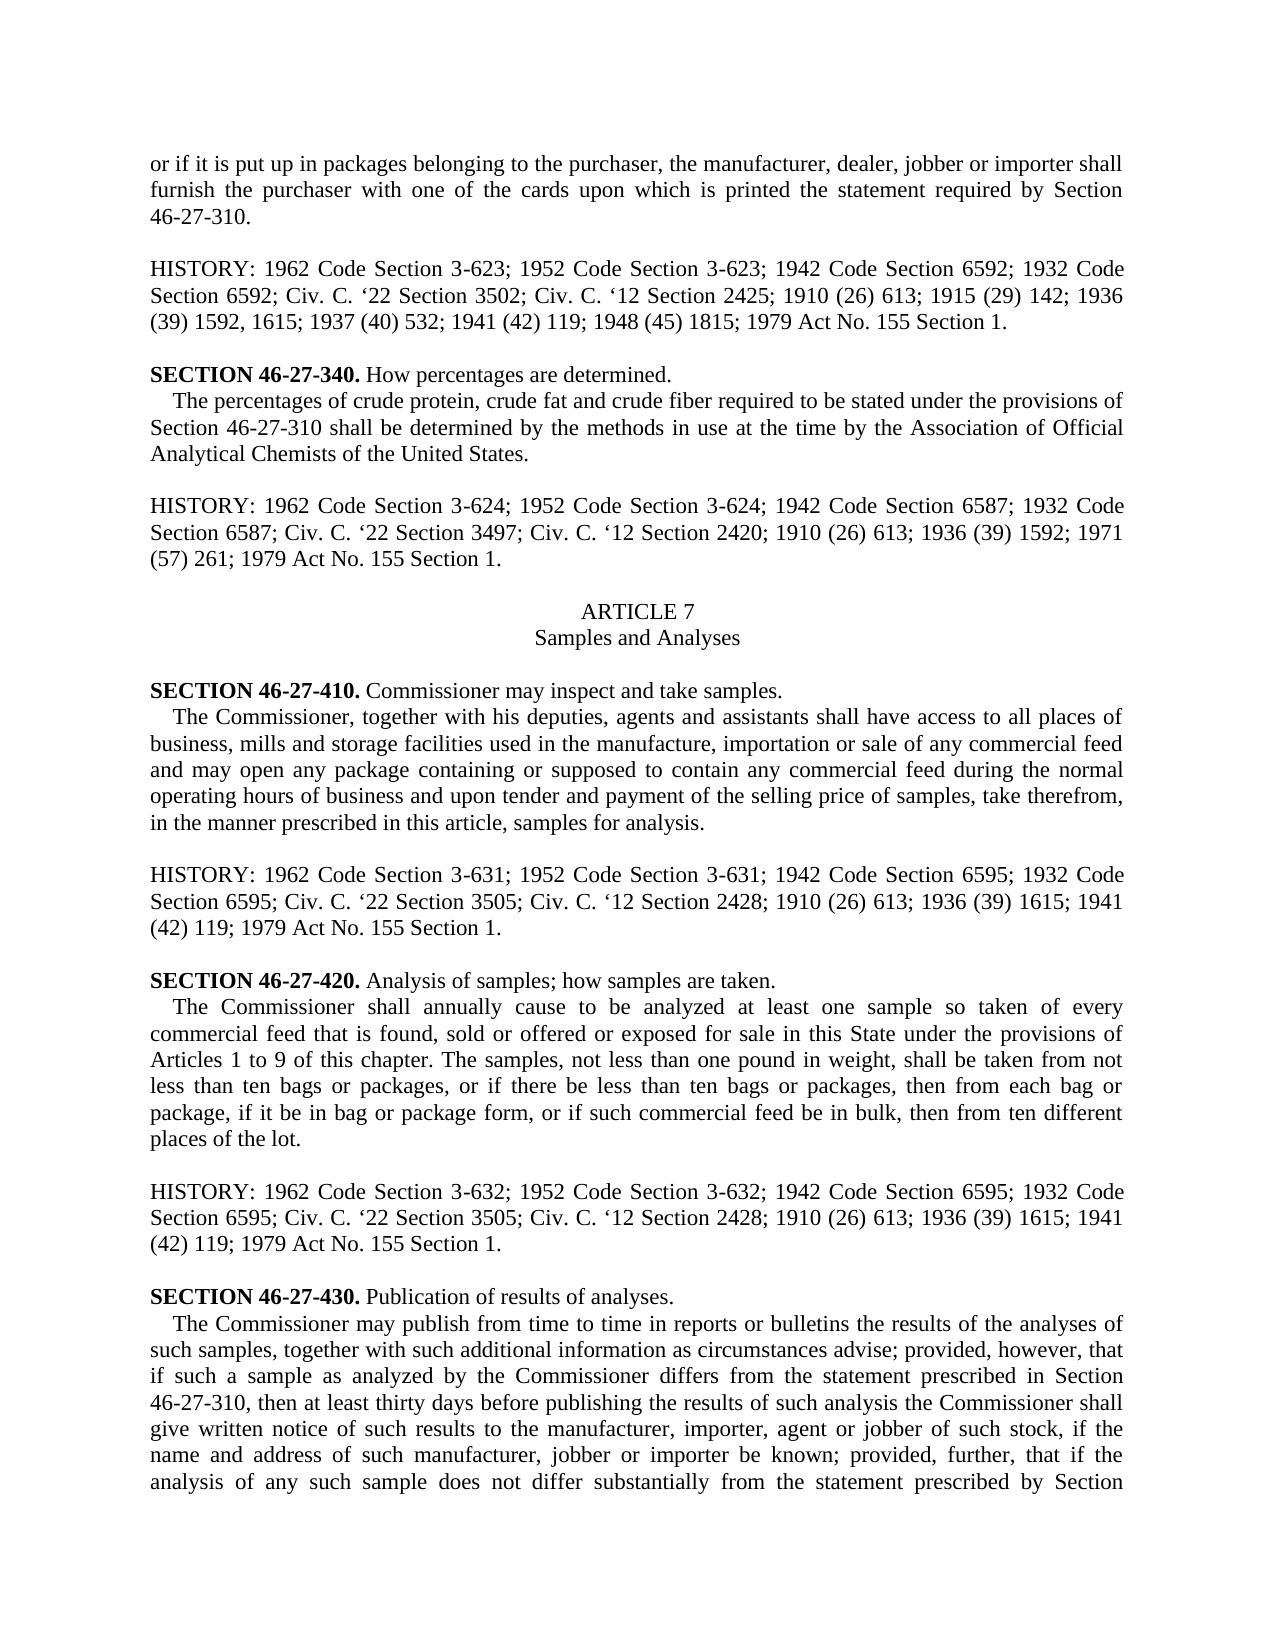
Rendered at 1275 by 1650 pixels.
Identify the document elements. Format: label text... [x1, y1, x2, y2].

text HISTORY: 1962 Code Section 3-632; 1952 Code Section 3-632; 1942 Code Section 6595; 1932 Code Section 6595; Civ. C. ‘22 Section 3505; Civ. C. ‘12 Section 2428; 1910 (26) 613; 1936 (39) 1615; 1941 (42) 119; 1979 Act No. 155 Section 1. [150, 1178, 1125, 1257]
text The Commissioner shall annually cause to be analyzed at least one sample so taken of every commercial feed that is found, sold or offered or exposed for sale in this State under the provisions of Articles 1 to 9 of this chapter. The samples, not less than one pound in weight, shall be taken from not less than ten bags or packages, or if there be less than ten bags or packages, then from each bag or package, if it be in bag or package form, or if such commercial feed be in bulk, then from ten different places of the lot. [150, 993, 1125, 1151]
text The Commissioner, together with his deputies, agents and assistants shall have access to all places of business, mills and storage facilities used in the manufacture, importation or sale of any commercial feed and may open any package containing or supposed to contain any commercial feed during the normal operating hours of business and upon tender and payment of the selling price of samples, take therefrom, in the manner prescribed in this article, samples for analysis. [150, 703, 1125, 835]
text SECTION 46-27-420. Analysis of samples; how samples are taken. [150, 967, 1125, 993]
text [150, 1309, 1125, 1494]
text ARTICLE 7 [150, 598, 1125, 624]
text HISTORY: 1962 Code Section 3-624; 1952 Code Section 3-624; 1942 Code Section 6587; 1932 Code Section 6587; Civ. C. ‘22 Section 3497; Civ. C. ‘12 Section 2420; 1910 (26) 613; 1936 (39) 1592; 1971 (57) 261; 1979 Act No. 155 Section 1. [150, 493, 1125, 572]
text SECTION 46-27-410. Commissioner may inspect and take samples. [150, 677, 1125, 703]
text Samples and Analyses [150, 624, 1125, 651]
text The percentages of crude protein, crude fat and crude fiber required to be stated under the provisions of Section 46-27-310 shall be determined by the methods in use at the time by the Association of Official Analytical Chemists of the United States. [150, 387, 1125, 466]
text HISTORY: 1962 Code Section 3-623; 1952 Code Section 3-623; 1942 Code Section 6592; 1932 Code Section 6592; Civ. C. ‘22 Section 3502; Civ. C. ‘12 Section 2425; 1910 (26) 613; 1915 (29) 142; 1936 (39) 1592, 1615; 1937 (40) 532; 1941 (42) 119; 1948 (45) 1815; 1979 Act No. 155 Section 1. [150, 255, 1125, 334]
text SECTION 46-27-430. Publication of results of analyses. [150, 1283, 1125, 1309]
text SECTION 46-27-340. How percentages are determined. [150, 361, 1125, 387]
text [150, 150, 1125, 229]
text HISTORY: 1962 Code Section 3-631; 1952 Code Section 3-631; 1942 Code Section 6595; 1932 Code Section 6595; Civ. C. ‘22 Section 3505; Civ. C. ‘12 Section 2428; 1910 (26) 613; 1936 (39) 1615; 1941 (42) 119; 1979 Act No. 155 Section 1. [150, 862, 1125, 941]
